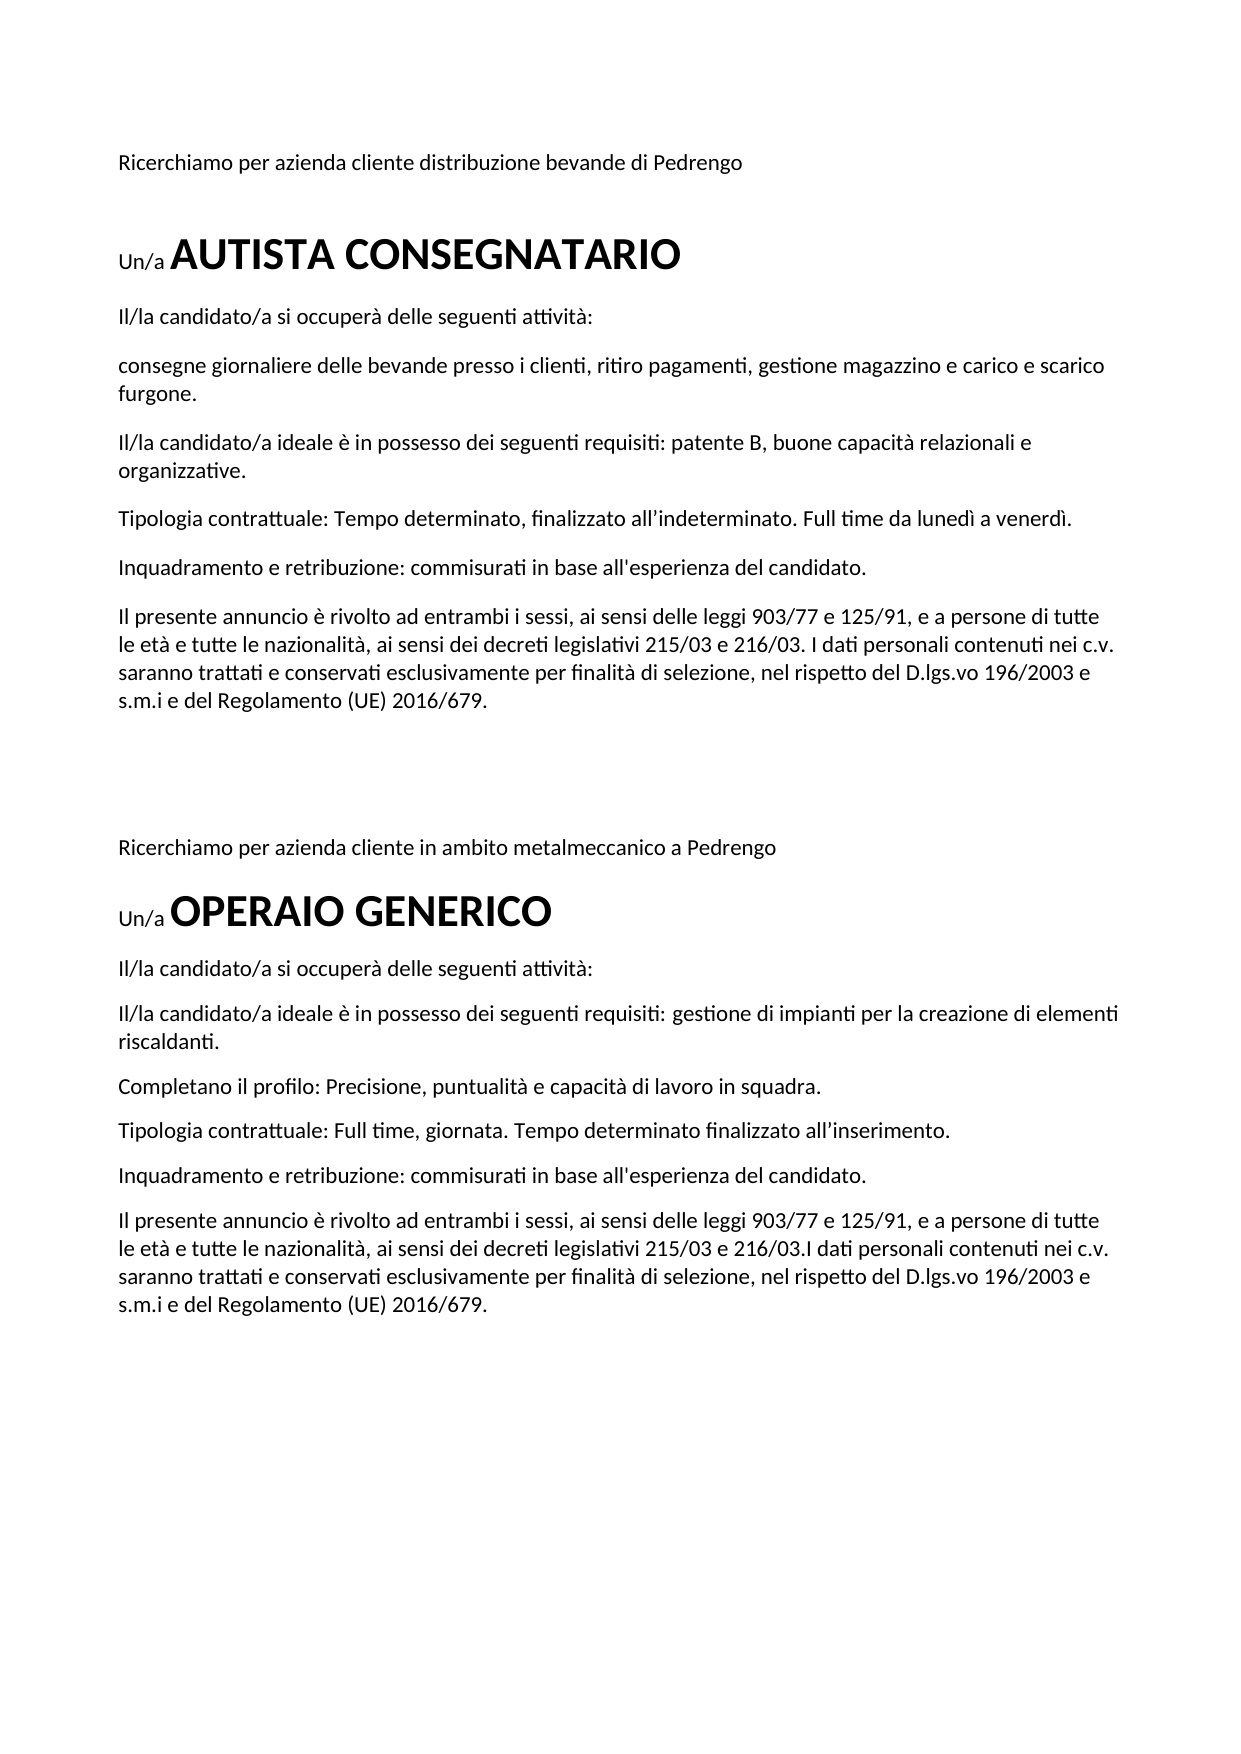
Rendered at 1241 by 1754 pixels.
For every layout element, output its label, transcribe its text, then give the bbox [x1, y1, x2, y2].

text Il/la candidato/a si occuperà delle seguenti attività: [118, 302, 1122, 330]
text Il/la candidato/a ideale è in possesso dei seguenti requisiti: gestione di impianti per la creazione di elementi riscaldanti. [118, 999, 1122, 1055]
text Il/la candidato/a ideale è in possesso dei seguenti requisiti: patente B, buone capacità relazionali e organizzative. [118, 428, 1122, 484]
text Completano il profilo: Precisione, puntualità e capacità di lavoro in squadra. [118, 1072, 1122, 1100]
text Il presente annuncio è rivolto ad entrambi i sessi, ai sensi delle leggi 903/77 e 125/91, e a persone di tutte le età e tutte le nazionalità, ai sensi dei decreti legislativi 215/03 e 216/03. I dati personali contenuti nei c.v. saranno trattati e conservati esclusivamente per finalità di selezione, nel rispetto del D.lgs.vo 196/2003 e s.m.i e del Regolamento (UE) 2016/679. [118, 602, 1122, 714]
text Ricerchiamo per azienda cliente in ambito metalmeccanico a Pedrengo [118, 833, 1122, 861]
text Tipologia contrattuale: Full time, giornata. Tempo determinato finalizzato all’inserimento. [118, 1116, 1122, 1144]
text Inquadramento e retribuzione: commisurati in base all'esperienza del candidato. [118, 553, 1122, 581]
text consegne giornaliere delle bevande presso i clienti, ritiro pagamenti, gestione magazzino e carico e scarico furgone. [118, 351, 1122, 407]
text Un/a AUTISTA CONSEGNATARIO [118, 225, 1122, 281]
text Inquadramento e retribuzione: commisurati in base all'esperienza del candidato. [118, 1161, 1122, 1189]
text Un/a OPERAIO GENERICO [118, 882, 1122, 938]
text Ricerchiamo per azienda cliente distribuzione bevande di Pedrengo [118, 148, 1122, 176]
text Il presente annuncio è rivolto ad entrambi i sessi, ai sensi delle leggi 903/77 e 125/91, e a persone di tutte le età e tutte le nazionalità, ai sensi dei decreti legislativi 215/03 e 216/03.I dati personali contenuti nei c.v. saranno trattati e conservati esclusivamente per finalità di selezione, nel rispetto del D.lgs.vo 196/2003 e s.m.i e del Regolamento (UE) 2016/679. [118, 1206, 1122, 1318]
text Il/la candidato/a si occuperà delle seguenti attività: [118, 954, 1122, 982]
text Tipologia contrattuale: Tempo determinato, finalizzato all’indeterminato. Full time da lunedì a venerdì. [118, 504, 1122, 533]
